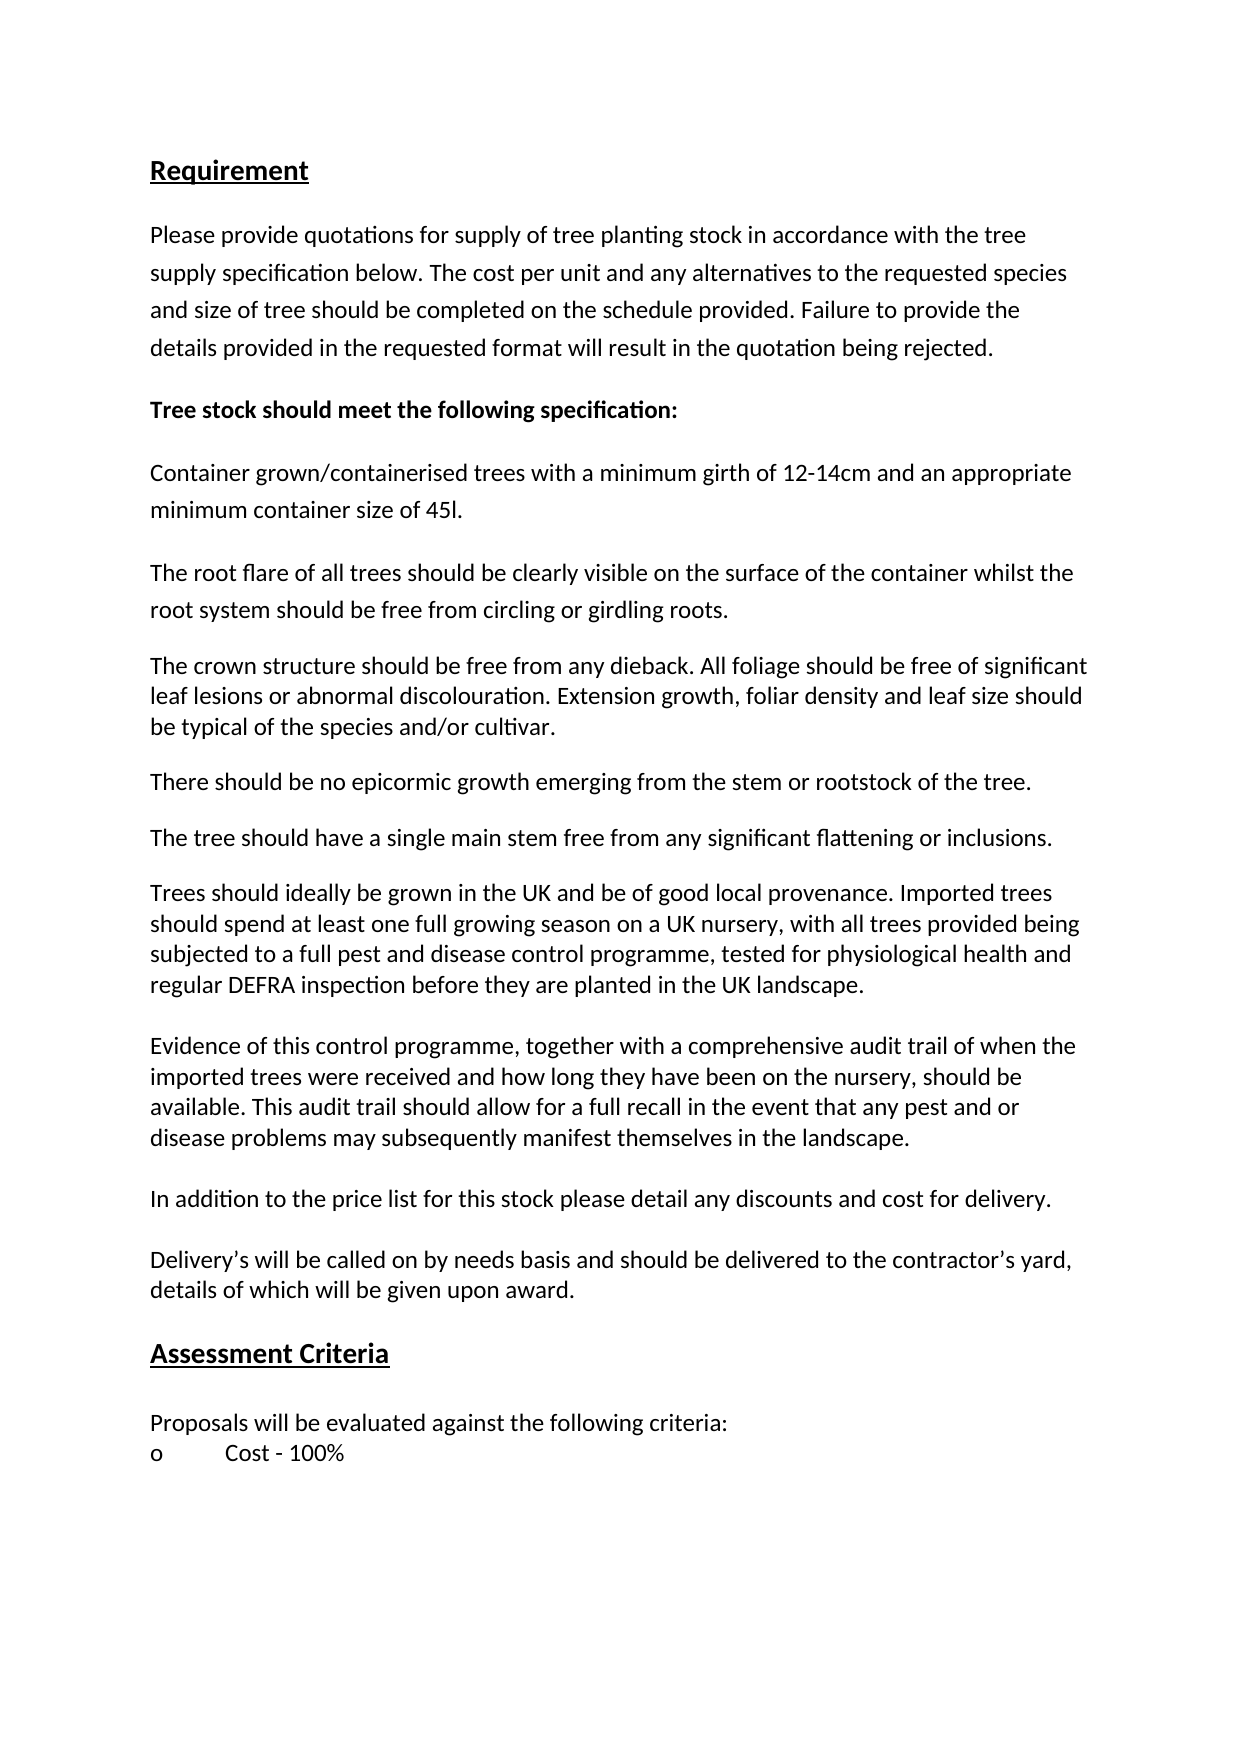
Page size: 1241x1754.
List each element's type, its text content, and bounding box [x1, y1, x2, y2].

text Proposals will be evaluated against the following criteria: [150, 1407, 1090, 1437]
text Assessment Criteria [150, 1335, 1090, 1371]
text There should be no epicormic growth emerging from the stem or rootstock of the tree. [150, 767, 1090, 797]
text The tree should have a single main stem free from any significant flattening or inclusions. [150, 822, 1090, 853]
text Please provide quotations for supply of tree planting stock in accordance with the tree supply specification below. The cost per unit and any alternatives to the requested species and size of tree should be completed on the schedule provided. Failure to provide the details provided in the requested format will result in the quotation being rejected. [150, 212, 1090, 362]
text Container grown/containerised trees with a minimum girth of 12-14cm and an appropriate minimum container size of 45l. [150, 450, 1090, 525]
text Evidence of this control programme, together with a comprehensive audit trail of when the imported trees were received and how long they have been on the nursery, should be available. This audit trail should allow for a full recall in the event that any pest and or disease problems may subsequently manifest themselves in the landscape. [150, 1030, 1090, 1152]
text Trees should ideally be grown in the UK and be of good local provenance. Imported trees should spend at least one full growing season on a UK nursery, with all trees provided being subjected to a full pest and disease control programme, tested for physiological health and regular DEFRA inspection before they are planted in the UK landscape. [150, 878, 1090, 1000]
text Requirement [150, 150, 1090, 187]
text In addition to the price list for this stock please detail any discounts and cost for delivery. [150, 1183, 1090, 1213]
text o Cost - 100% [150, 1437, 1090, 1468]
text Tree stock should meet the following specification: [150, 387, 1090, 425]
text The crown structure should be free from any dieback. All foliage should be free of significant leaf lesions or abnormal discolouration. Extension growth, foliar density and leaf size should be typical of the species and/or cultivar. [150, 650, 1090, 742]
text The root flare of all trees should be clearly visible on the surface of the container whilst the root system should be free from circling or girdling roots. [150, 550, 1090, 625]
text Delivery’s will be called on by needs basis and should be delivered to the contractor’s yard, details of which will be given upon award. [150, 1244, 1090, 1305]
